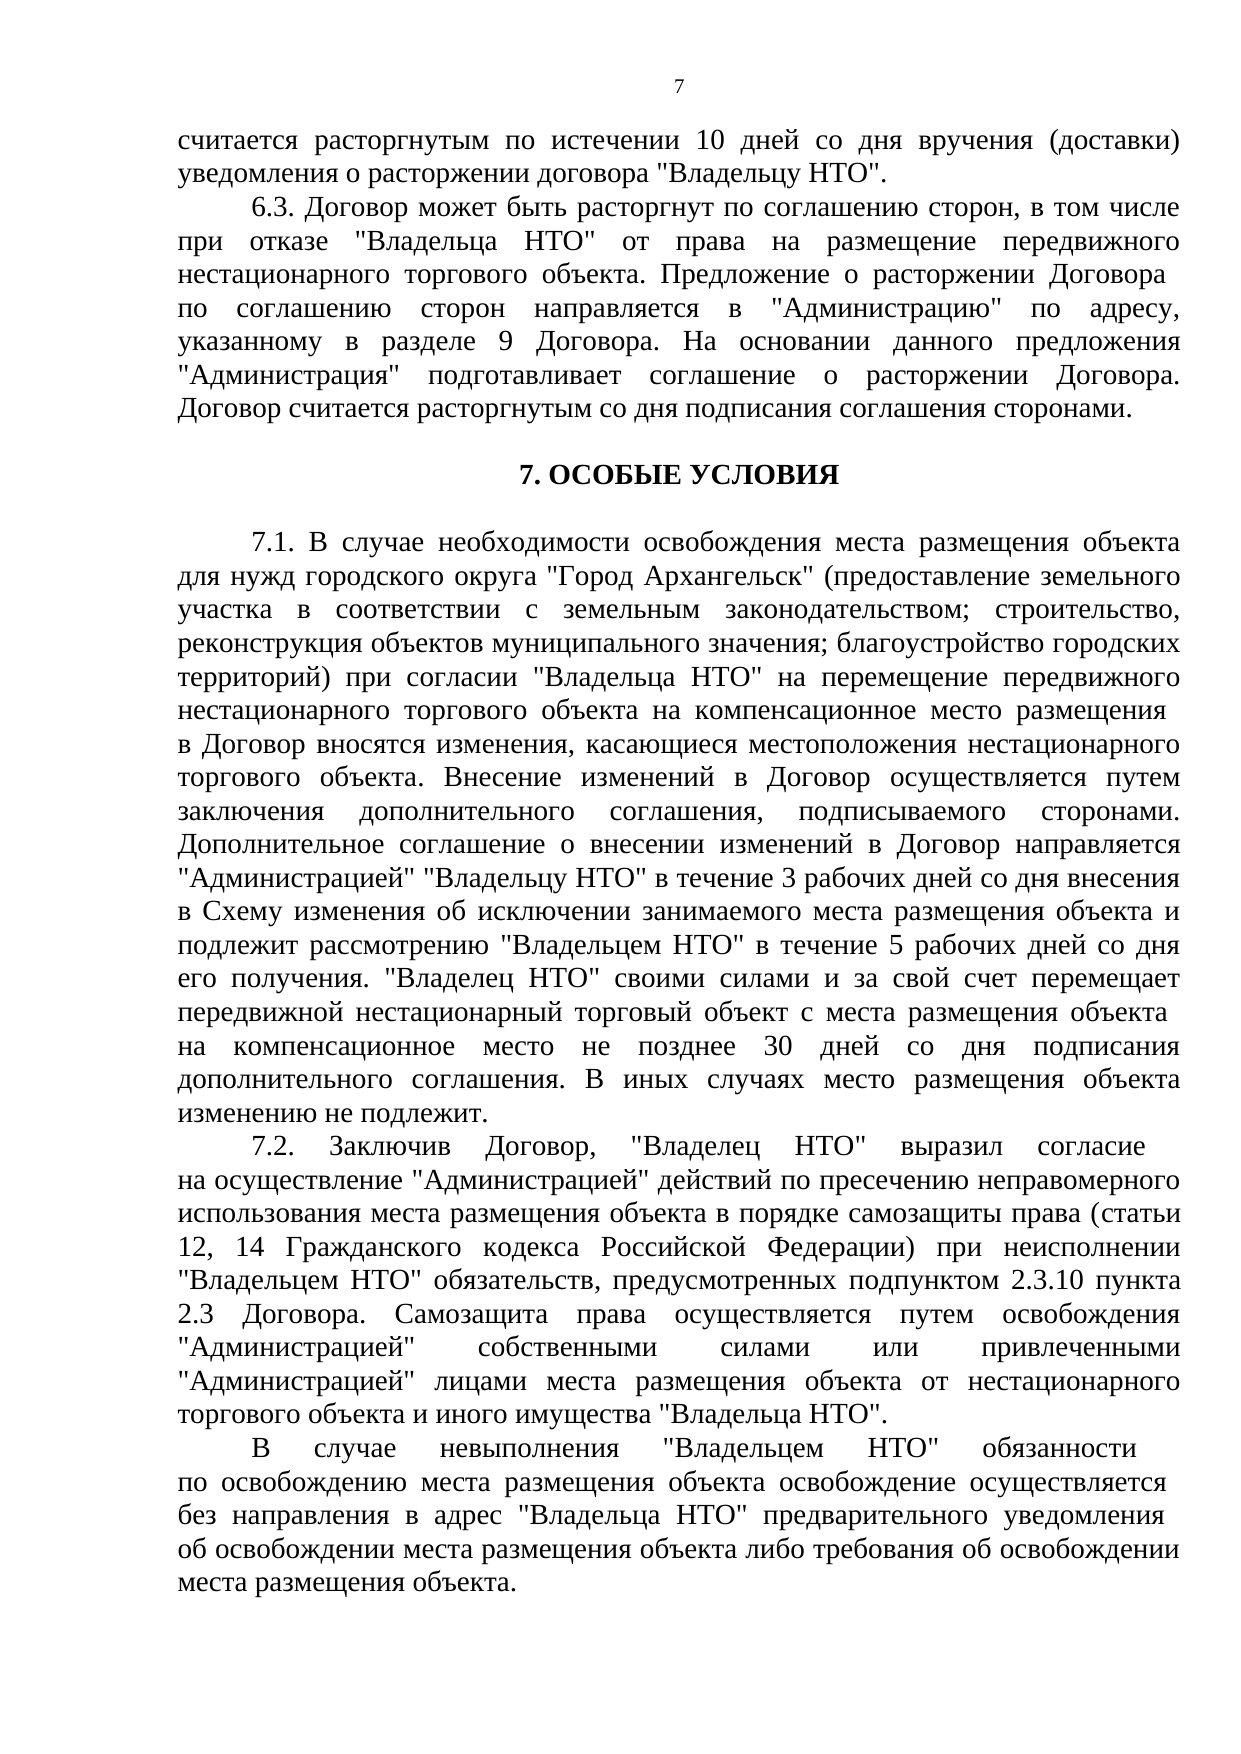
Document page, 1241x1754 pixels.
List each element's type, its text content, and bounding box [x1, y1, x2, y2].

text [177, 122, 1181, 189]
text В случае невыполнения "Владельцем НТО" обязанности по освобождению места размещения объекта освобождение осуществляется без направления в адрес "Владельца НТО" предварительного уведомления об освобождении места размещения объекта либо требования об освобождении места размещения объекта. [177, 1430, 1181, 1598]
text 6.3. Договор может быть расторгнут по соглашению сторон, в том числе при отказе "Владельца НТО" от права на размещение передвижного нестационарного торгового объекта. Предложение о расторжении Договора по соглашению сторон направляется в "Администрацию" по адресу, указанному в разделе 9 Договора. На основании данного предложения "Администрация" подготавливает соглашение о расторжении Договора. Договор считается расторгнутым со дня подписания соглашения сторонами. [177, 189, 1181, 424]
title 7. ОСОБЫЕ УСЛОВИЯ [177, 457, 1181, 491]
text 7.1. В случае необходимости освобождения места размещения объекта для нужд городского округа "Город Архангельск" (предоставление земельного участка в соответствии с земельным законодательством; строительство, реконструкция объектов муниципального значения; благоустройство городских территорий) при согласии "Владельца НТО" на перемещение передвижного нестационарного торгового объекта на компенсационное место размещения в Договор вносятся изменения, касающиеся местоположения нестационарного торгового объекта. Внесение изменений в Договор осуществляется путем заключения дополнительного соглашения, подписываемого сторонами. Дополнительное соглашение о внесении изменений в Договор направляется "Администрацией" "Владельцу НТО" в течение 3 рабочих дней со дня внесения в Схему изменения об исключении занимаемого места размещения объекта и подлежит рассмотрению "Владельцем НТО" в течение 5 рабочих дней со дня его получения. "Владелец НТО" своими силами и за свой счет перемещает передвижной нестационарный торговый объект с места размещения объекта на компенсационное место не позднее 30 дней со дня подписания дополнительного соглашения. В иных случаях место размещения объекта изменению не подлежит. [177, 524, 1181, 1128]
text 7.2. Заключив Договор, "Владелец НТО" выразил согласие на осуществление "Администрацией" действий по пресечению неправомерного использования места размещения объекта в порядке самозащиты права (статьи 12, 14 Гражданского кодекса Российской Федерации) при неисполнении "Владельцем НТО" обязательств, предусмотренных подпунктом 2.3.10 пункта 2.3 Договора. Самозащита права осуществляется путем освобождения "Администрацией" собственными силами или привлеченными "Администрацией" лицами места размещения объекта от нестационарного торгового объекта и иного имущества "Владельца НТО". [177, 1128, 1181, 1430]
